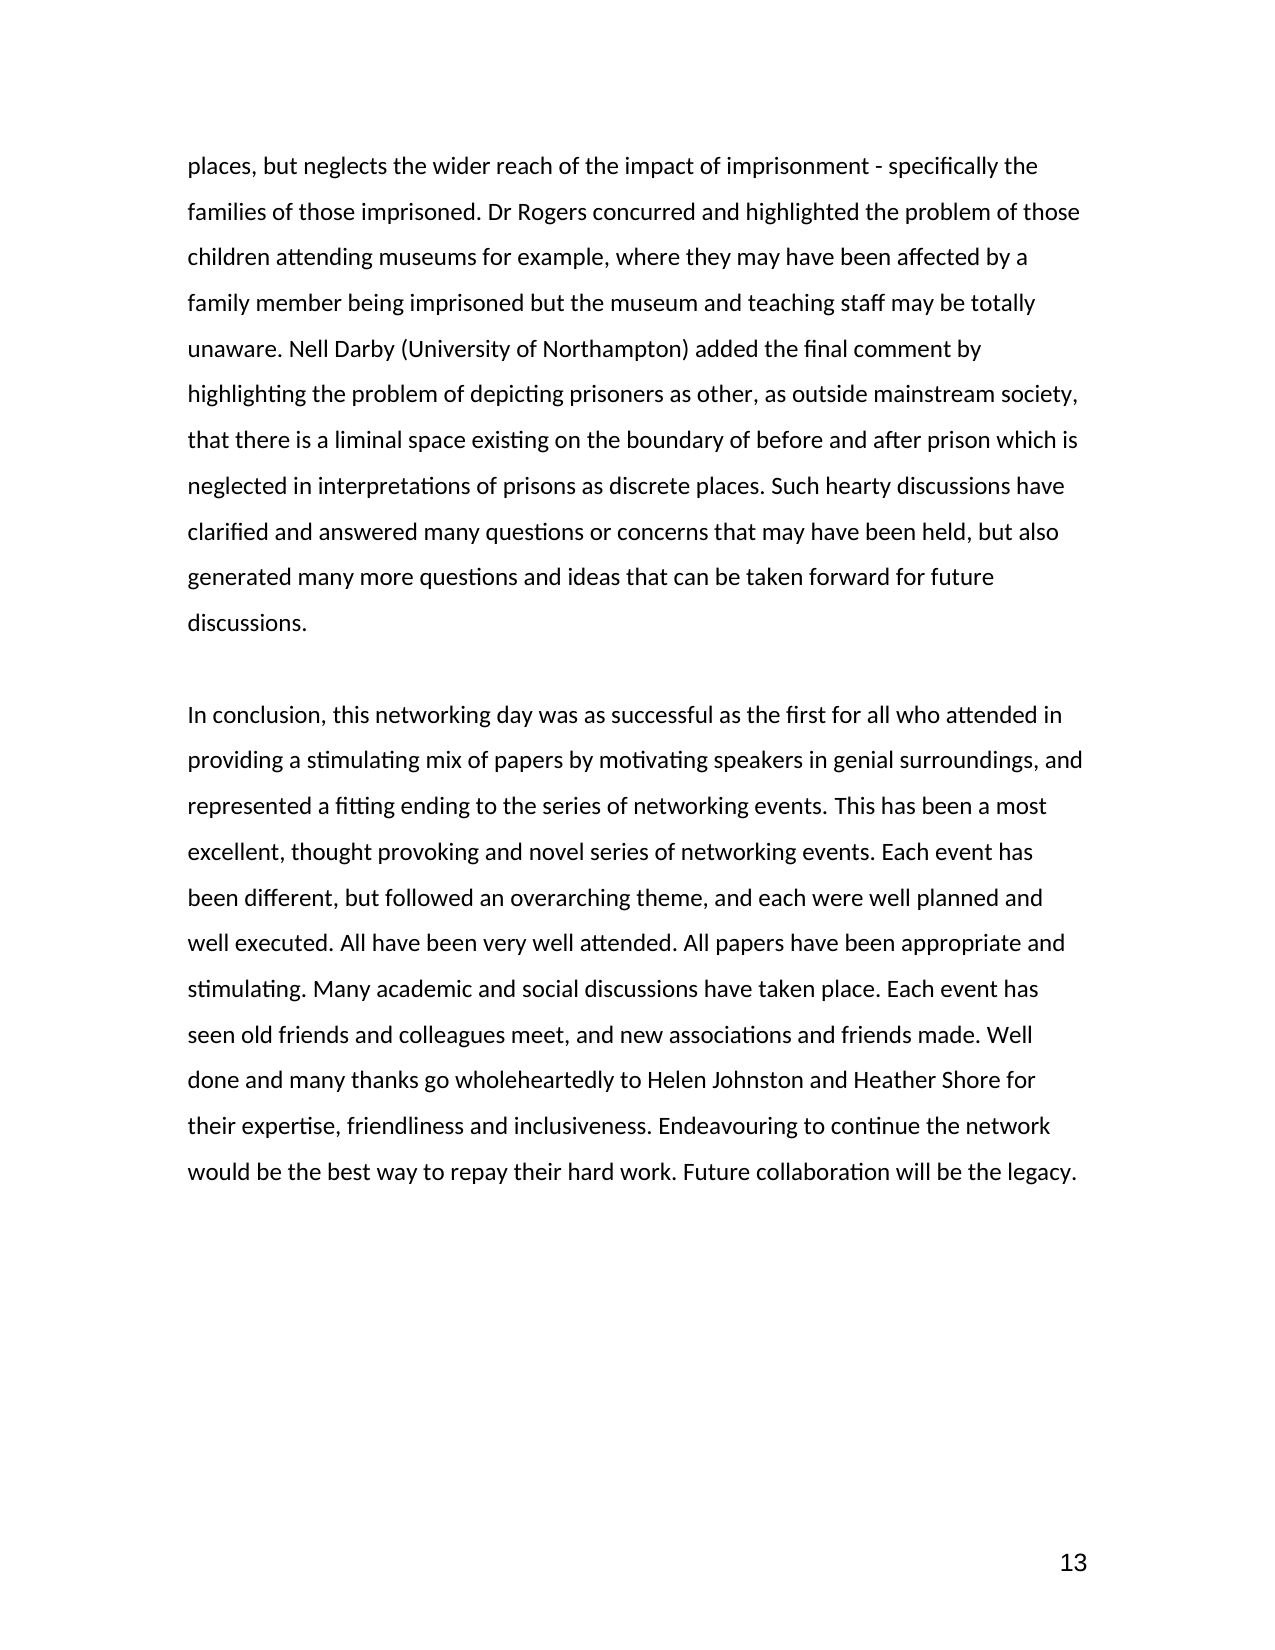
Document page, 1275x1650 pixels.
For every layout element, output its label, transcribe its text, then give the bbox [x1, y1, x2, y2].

text In conclusion, this networking day was as successful as the first for all who attended in providing a stimulating mix of papers by motivating speakers in genial surroundings, and represented a fitting ending to the series of networking events. This has been a most excellent, thought provoking and novel series of networking events. Each event has been different, but followed an overarching theme, and each were well planned and well executed. All have been very well attended. All papers have been appropriate and stimulating. Many academic and social discussions have taken place. Each event has seen old friends and colleagues meet, and new associations and friends made. Well done and many thanks go wholeheartedly to Helen Johnston and Heather Shore for their expertise, friendliness and inclusiveness. Endeavouring to continue the network would be the best way to repay their hard work. Future collaboration will be the legacy. [187, 699, 1087, 1187]
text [187, 150, 1087, 638]
